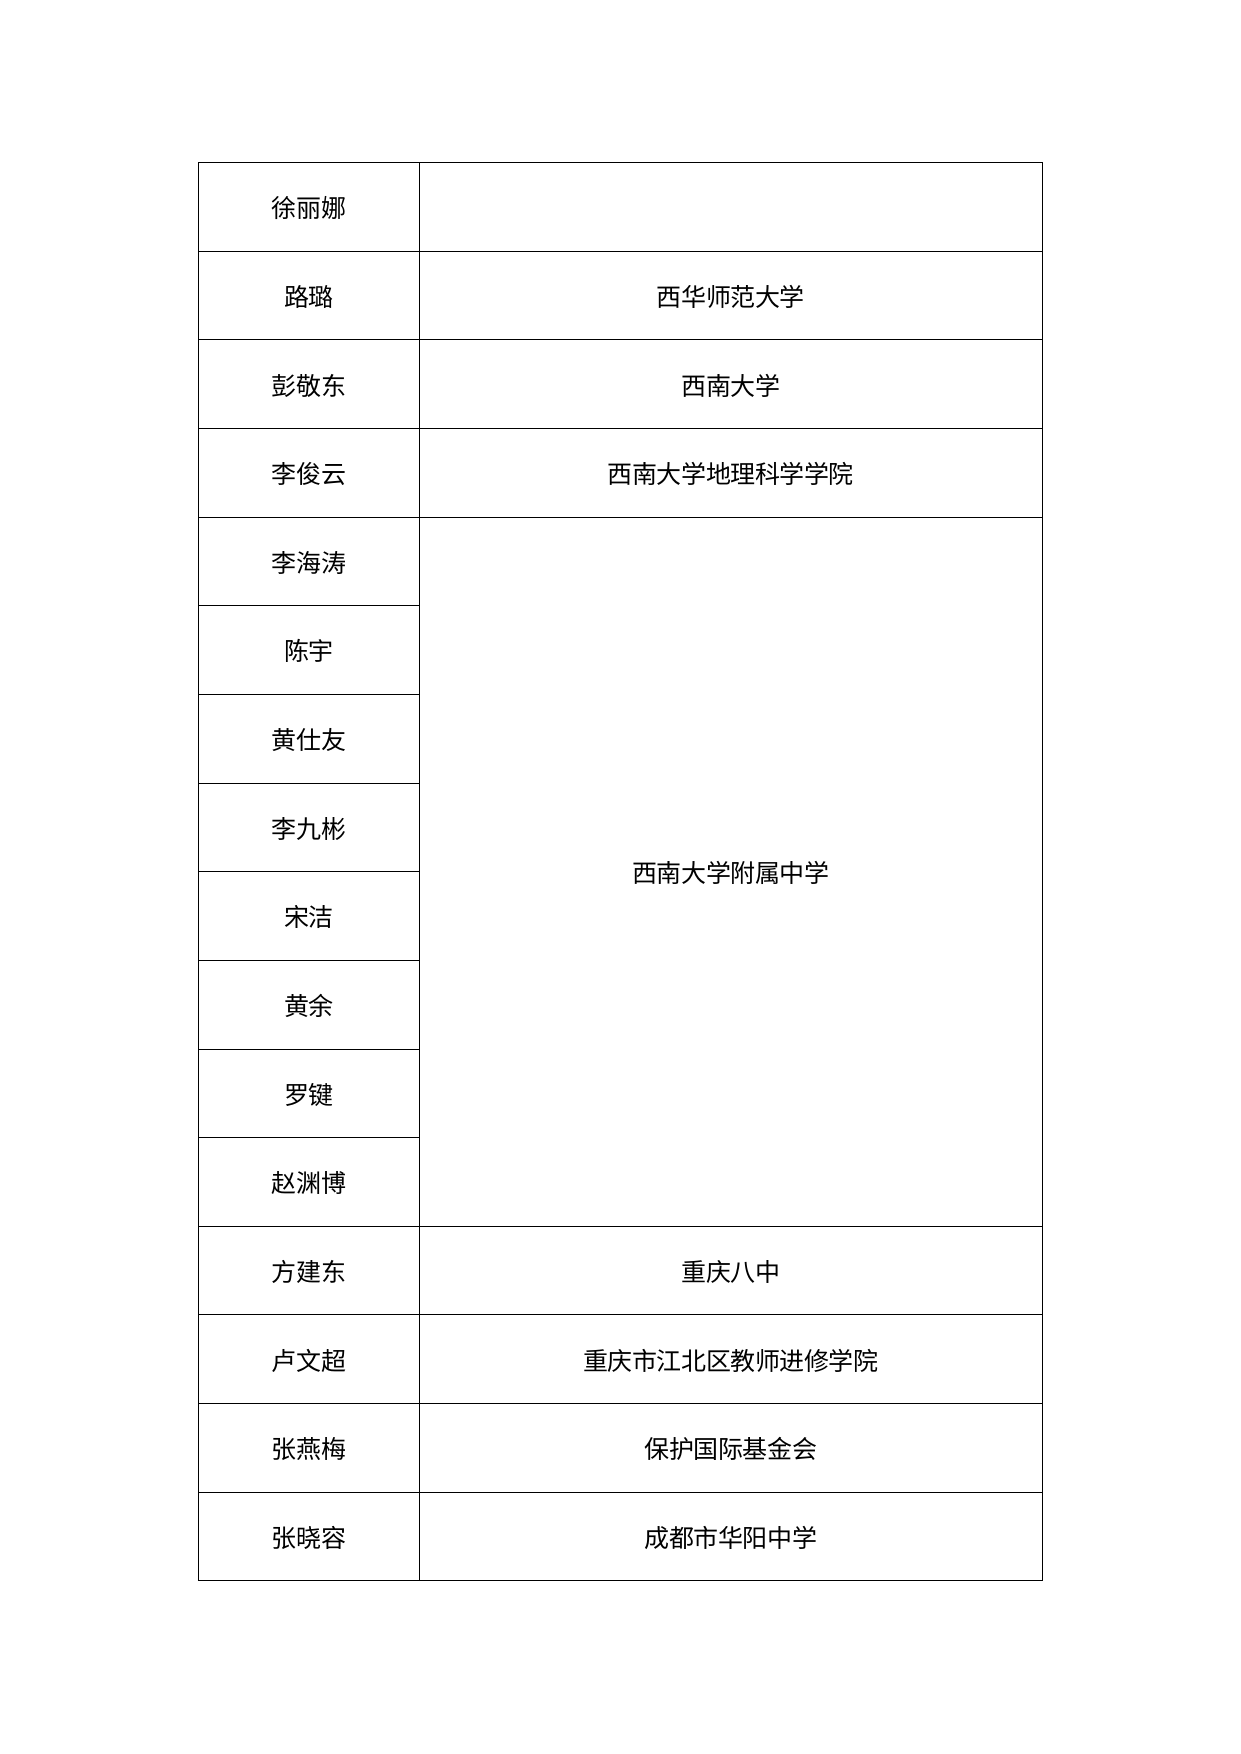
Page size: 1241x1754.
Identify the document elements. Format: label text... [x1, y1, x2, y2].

table_cell 宋洁 [199, 872, 419, 960]
table_cell 赵渊博 [199, 1138, 419, 1226]
table_cell 西华师范大学 [420, 252, 1042, 339]
table_cell 罗键 [199, 1050, 419, 1137]
table_cell 李九彬 [199, 784, 419, 871]
table_cell 成都市华阳中学 [420, 1493, 1042, 1580]
table_cell 李俊云 [199, 429, 419, 517]
table_cell 张晓容 [199, 1493, 419, 1580]
table_cell 保护国际基金会 [420, 1404, 1042, 1492]
table_cell 黄仕友 [199, 695, 419, 782]
table_cell 彭敬东 [199, 340, 419, 428]
table_cell 黄余 [199, 961, 419, 1048]
table_cell 徐丽娜 [199, 163, 419, 251]
table_cell 李海涛 [199, 518, 419, 605]
table_cell 西南大学地理科学学院 [420, 429, 1042, 517]
table_cell 重庆市江北区教师进修学院 [420, 1315, 1042, 1403]
table_cell 西南大学附属中学 [420, 518, 1042, 1226]
table_cell 陈宇 [199, 606, 419, 694]
table_cell 重庆八中 [420, 1227, 1042, 1314]
table_cell 张燕梅 [199, 1404, 419, 1492]
table_cell 西南大学 [420, 340, 1042, 428]
table_cell 路璐 [199, 252, 419, 339]
table_cell 方建东 [199, 1227, 419, 1314]
table_cell 卢文超 [199, 1315, 419, 1403]
